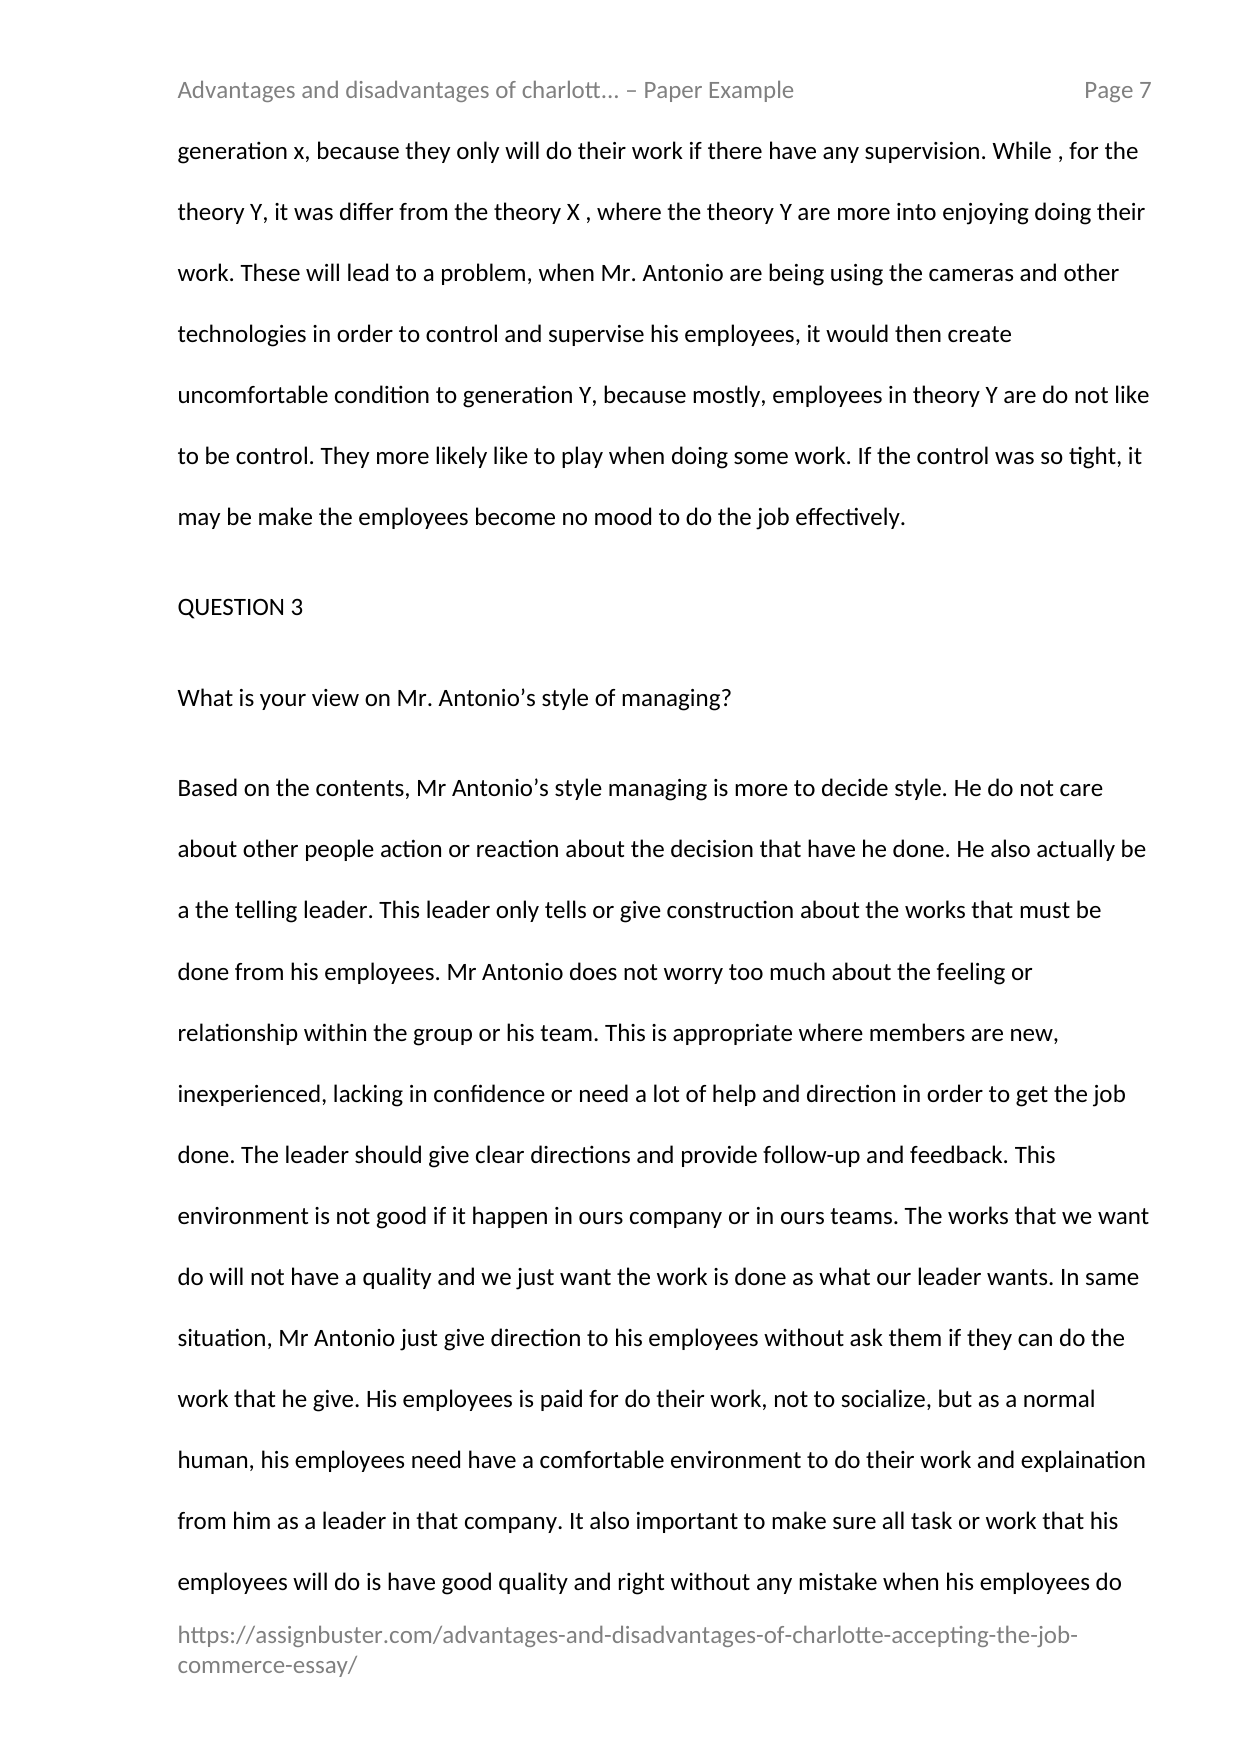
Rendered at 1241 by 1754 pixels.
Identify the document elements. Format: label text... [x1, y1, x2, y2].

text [177, 135, 1152, 532]
text What is your view on Mr. Antonio’s style of managing? [177, 682, 1152, 713]
text QUESTION 3 [177, 592, 1152, 622]
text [177, 773, 1152, 1597]
